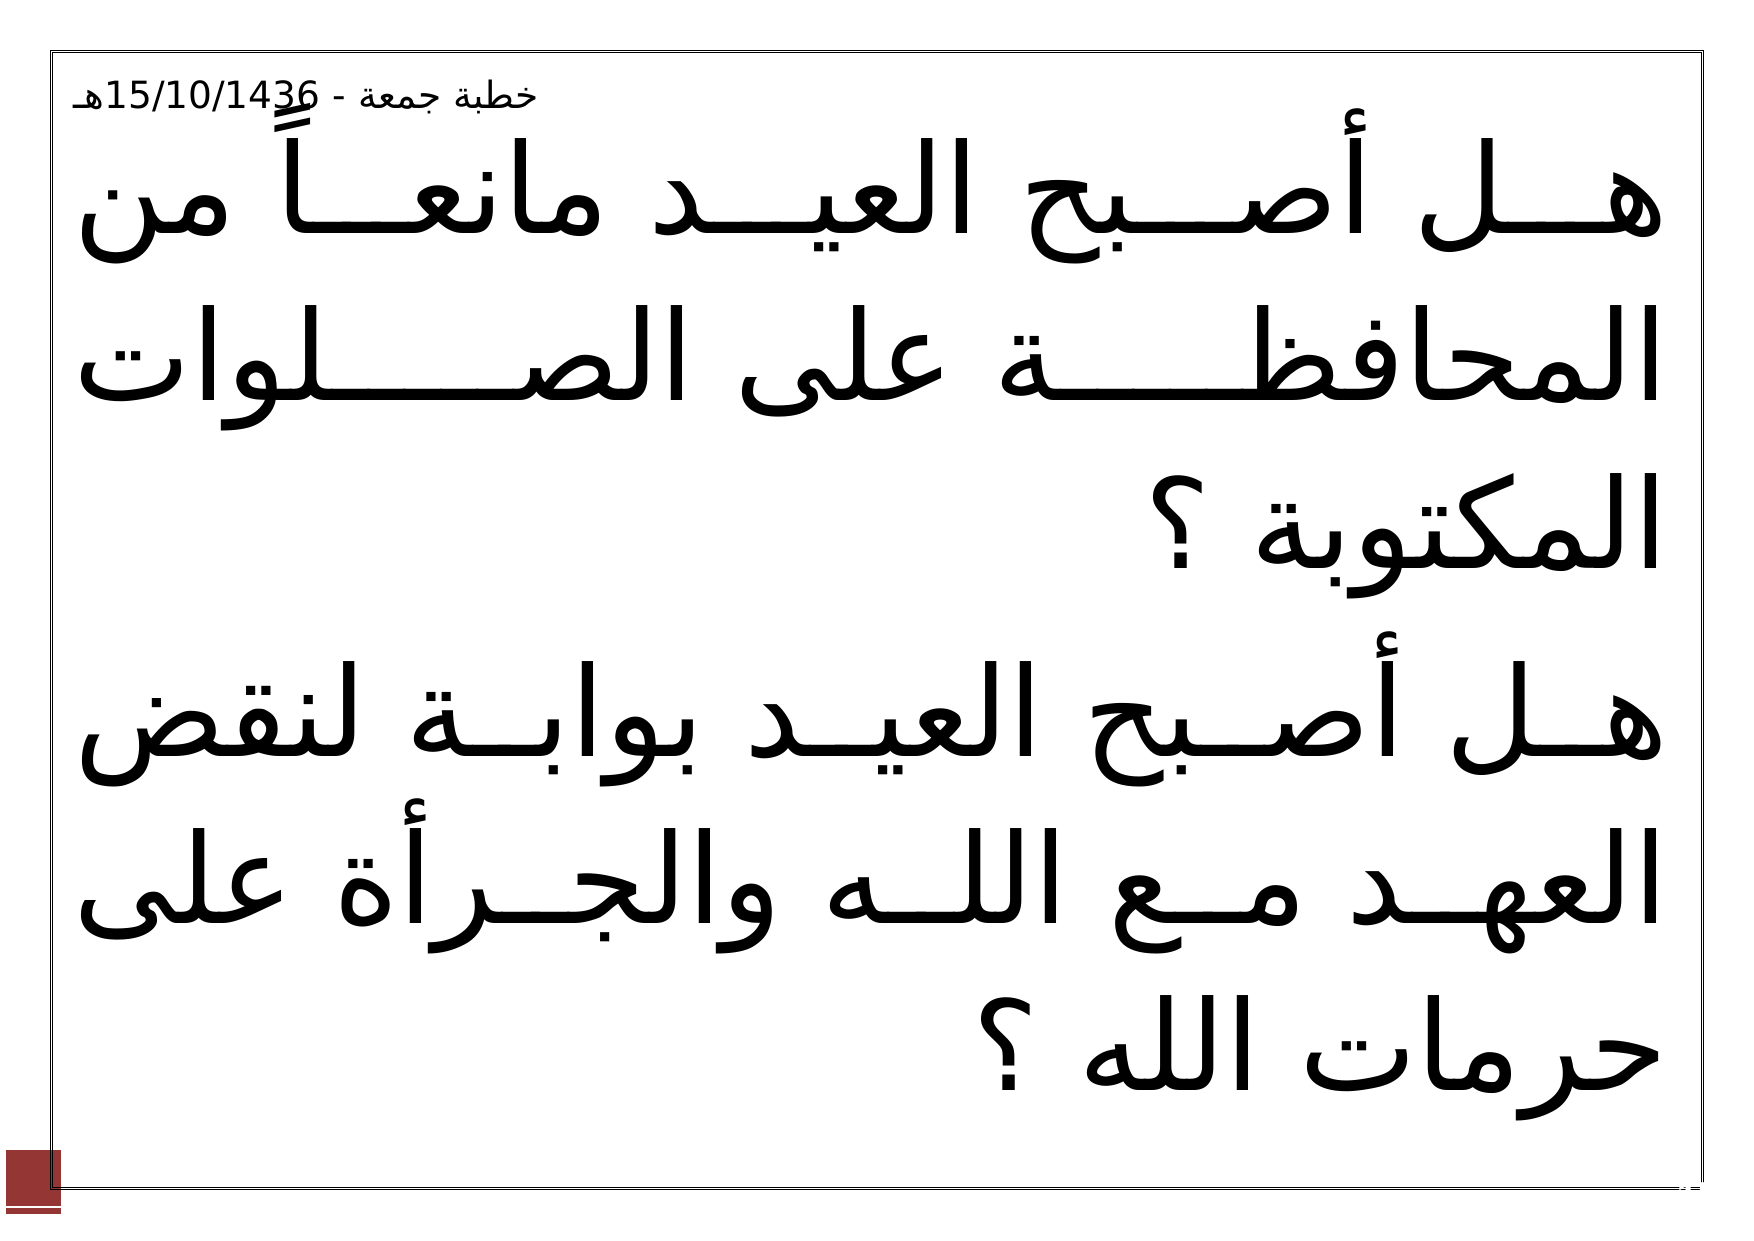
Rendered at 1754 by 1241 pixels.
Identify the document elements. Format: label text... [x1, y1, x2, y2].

text هل أصبح العيد مانعاً من المحافظة على الصلوات المكتوبة ؟ [74, 117, 1669, 597]
text هل أصبح العيد بوابة لنقض العهد مع الله والجرأة على حرمات الله ؟ [74, 640, 1669, 1120]
